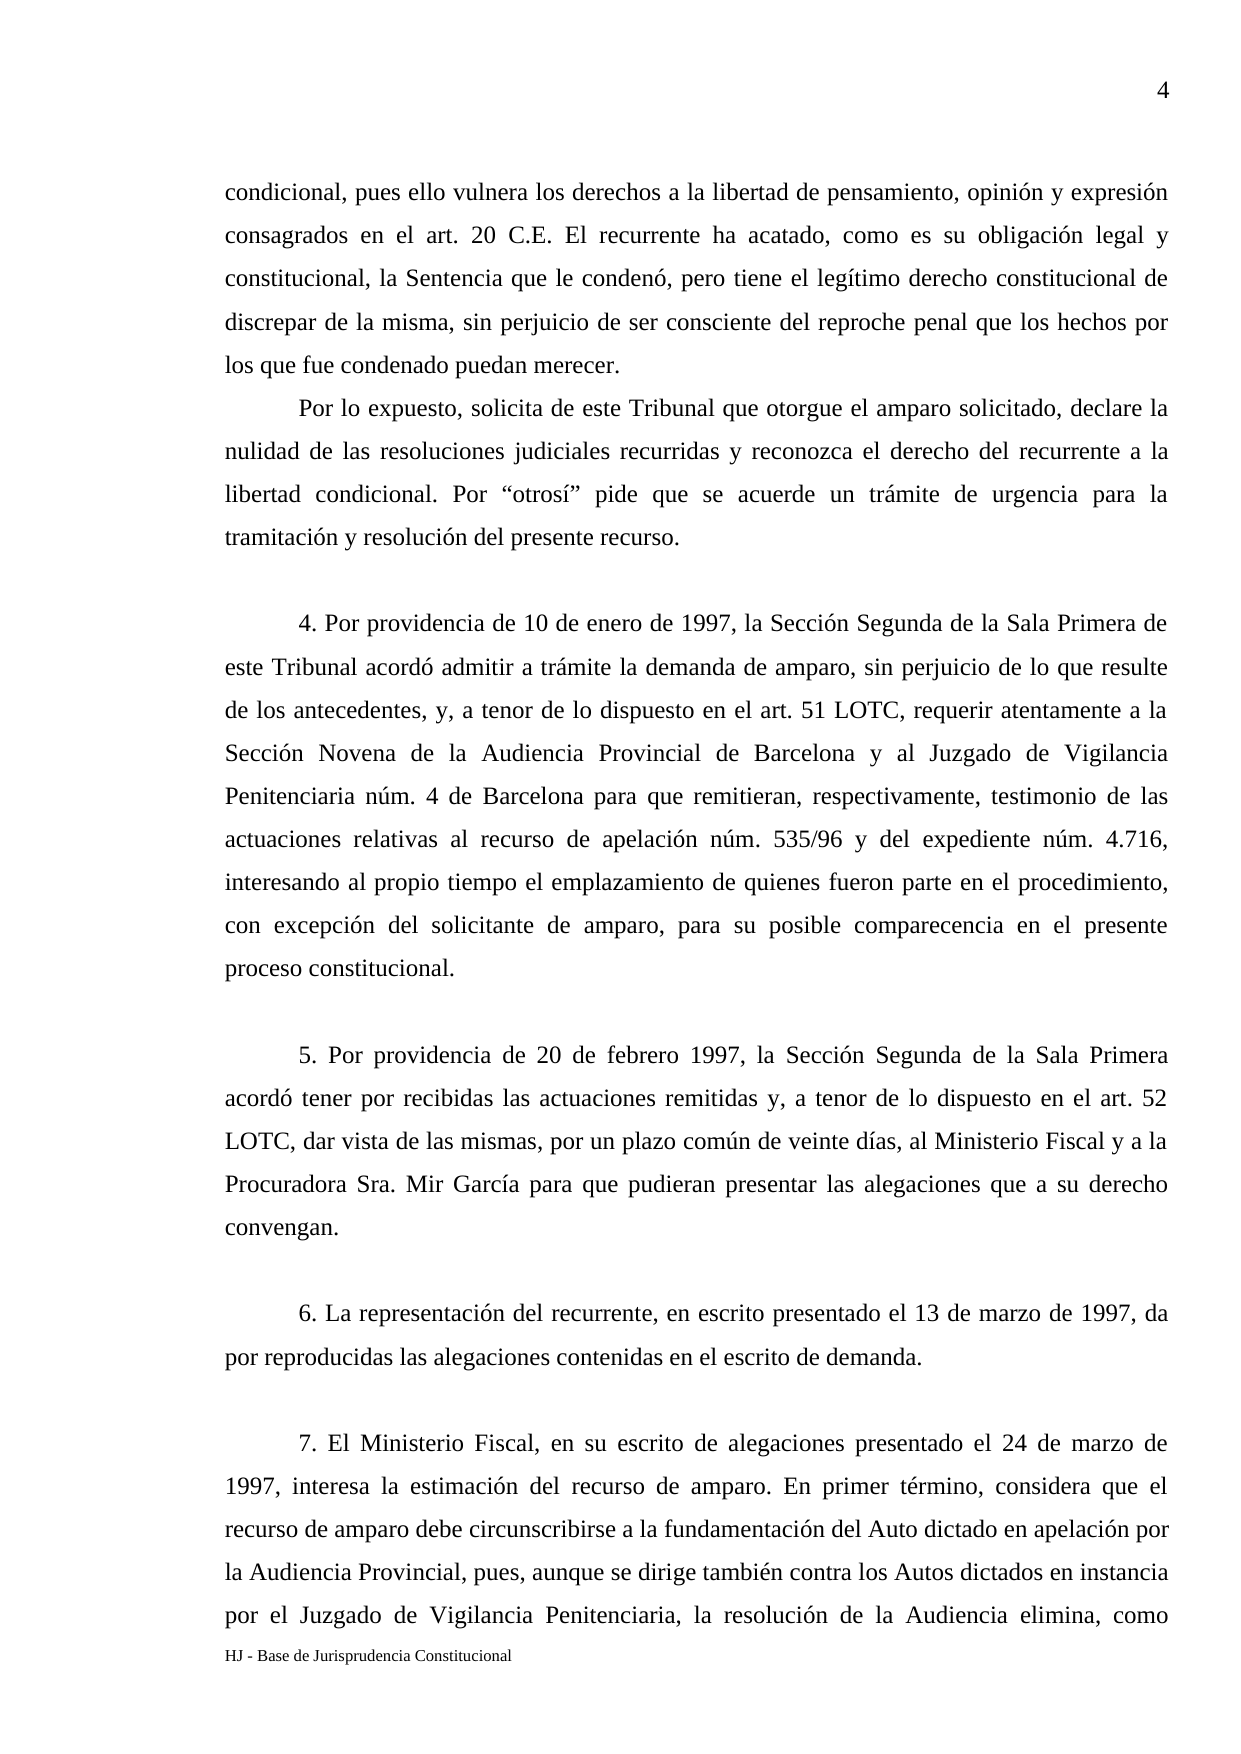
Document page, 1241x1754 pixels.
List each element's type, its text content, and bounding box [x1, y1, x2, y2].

text 6. La representación del recurrente, en escrito presentado el 13 de marzo de 1997, da por reproducidas las alegaciones contenidas en el escrito de demanda. [224, 1298, 1169, 1370]
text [224, 177, 1169, 378]
text 4. Por providencia de 10 de enero de 1997, la Sección Segunda de la Sala Primera de este Tribunal acordó admitir a trámite la demanda de amparo, sin perjuicio de lo que resulte de los antecedentes, y, a tenor de lo dispuesto en el art. 51 LOTC, requerir atentamente a la Sección Novena de la Audiencia Provincial de Barcelona y al Juzgado de Vigilancia Penitenciaria núm. 4 de Barcelona para que remitieran, respectivamente, testimonio de las actuaciones relativas al recurso de apelación núm. 535/96 y del expediente núm. 4.716, interesando al propio tiempo el emplazamiento de quienes fueron parte en el procedimiento, con excepción del solicitante de amparo, para su posible comparecencia en el presente proceso constitucional. [224, 608, 1169, 982]
text Por lo expuesto, solicita de este Tribunal que otorgue el amparo solicitado, declare la nulidad de las resoluciones judiciales recurridas y reconozca el derecho del recurrente a la libertad condicional. Por “otrosí” pide que se acuerde un trámite de urgencia para la tramitación y resolución del presente recurso. [224, 393, 1169, 551]
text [224, 1428, 1169, 1629]
text 5. Por providencia de 20 de febrero 1997, la Sección Segunda de la Sala Primera acordó tener por recibidas las actuaciones remitidas y, a tenor de lo dispuesto en el art. 52 LOTC, dar vista de las mismas, por un plazo común de veinte días, al Ministerio Fiscal y a la Procuradora Sra. Mir García para que pudieran presentar las alegaciones que a su derecho convengan. [224, 1040, 1169, 1241]
